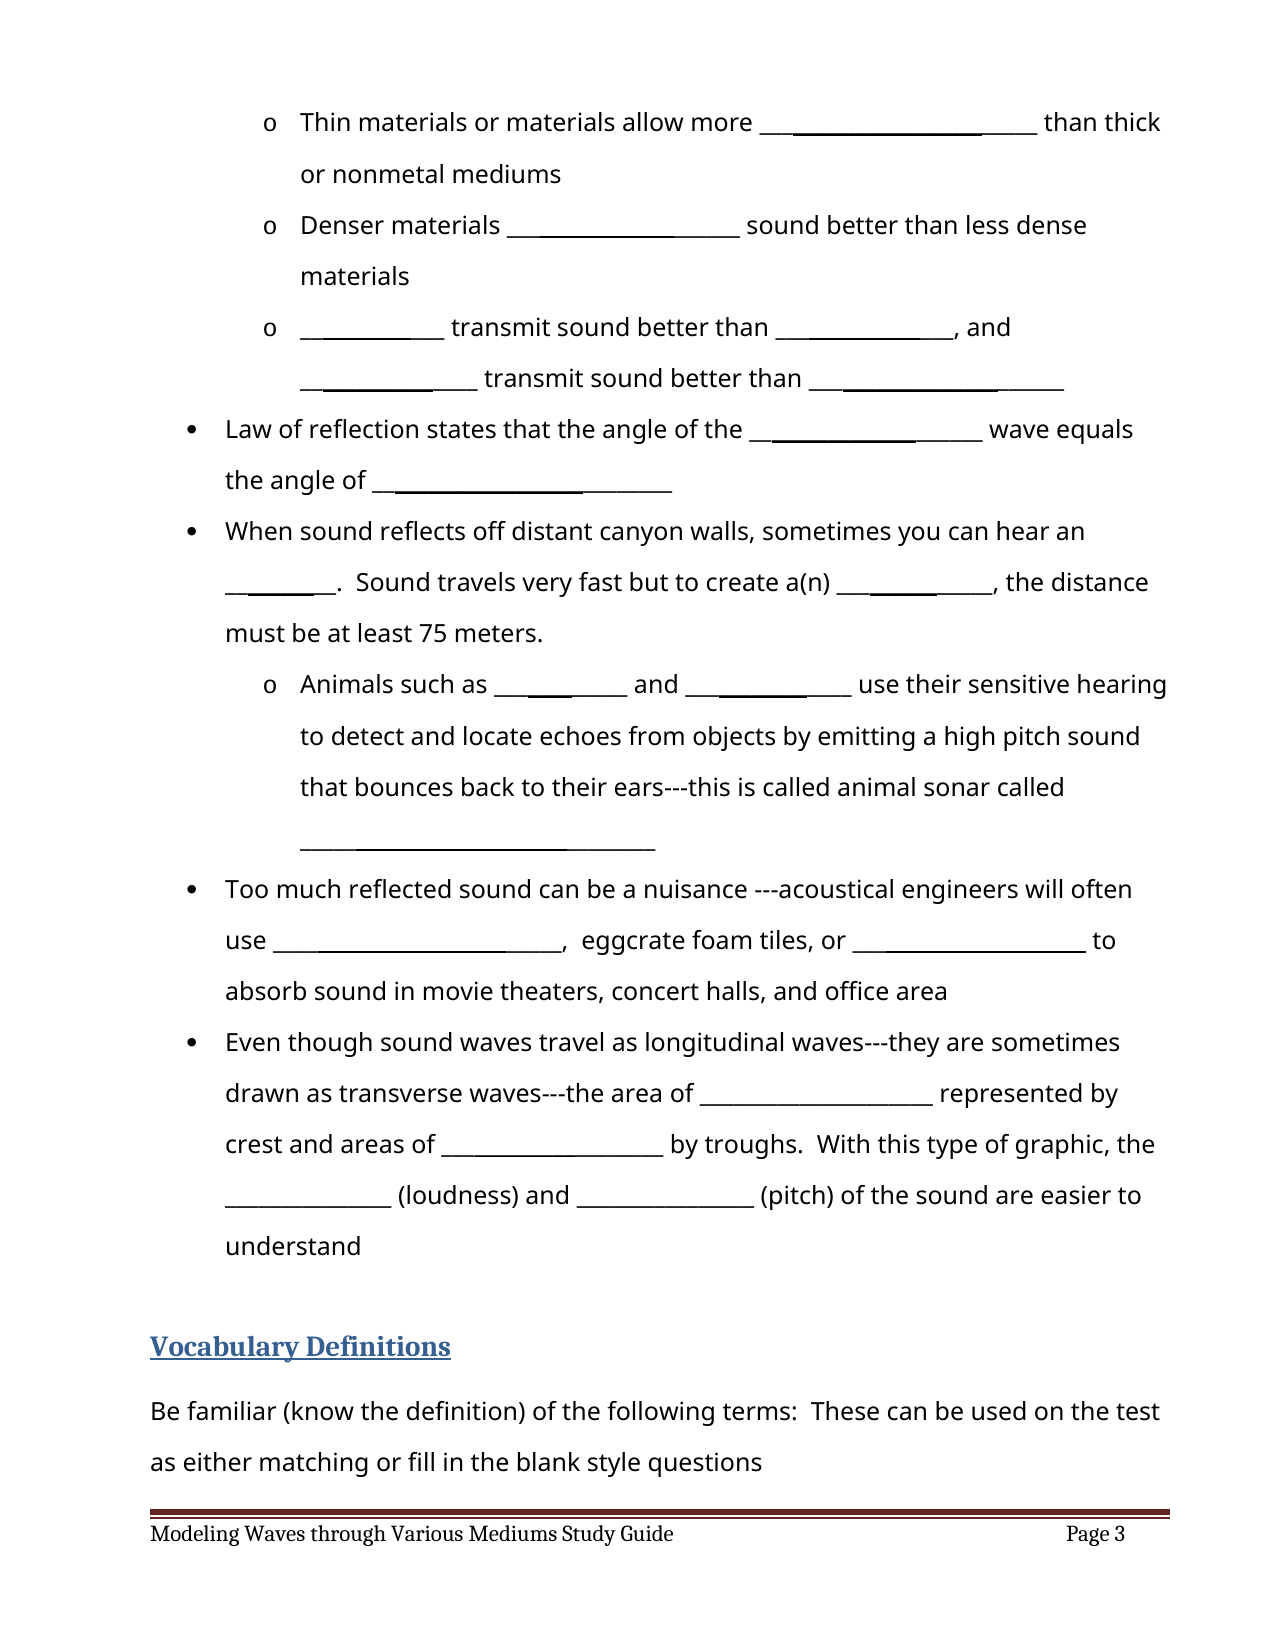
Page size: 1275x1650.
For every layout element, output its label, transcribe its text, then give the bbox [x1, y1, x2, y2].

text Be familiar (know the definition) of the following terms: These can be used on the test as either matching or fill in the blank style questions [150, 1393, 1170, 1478]
list Denser materials _____________________ sound better than less dense materials [262, 207, 1170, 293]
list When sound reflects off distant canyon walls, sometimes you can hear an __________. Sound travels very fast but to create a(n) ______________, the distance must be at least 75 meters. [187, 514, 1170, 650]
list _____________ transmit sound better than ________________, and ________________ transmit sound better than _______________________ [262, 309, 1170, 395]
subtitle Vocabulary Definitions [150, 1330, 1170, 1363]
list Too much reflected sound can be a nuisance ---acoustical engineers will often use __________________________, eggcrate foam tiles, or _____________________ to absorb sound in movie theaters, concert halls, and office area [187, 871, 1170, 1008]
list Thin materials or materials allow more _________________________ than thick or nonmetal mediums [262, 105, 1170, 190]
list Animals such as ____________ and _______________ use their sensitive hearing to detect and locate echoes from objects by emitting a high pitch sound that bounces back to their ears---this is called animal sonar called ________________________________ [262, 667, 1170, 854]
list Even though sound waves travel as longitudinal waves---they are sometimes drawn as transverse waves---the area of _____________________ represented by crest and areas of ____________________ by troughs. With this type of graphic, the _______________ (loudness) and ________________ (pitch) of the sound are easier to understand [187, 1024, 1170, 1263]
list Law of reflection states that the angle of the _____________________ wave equals the angle of ___________________________ [187, 412, 1170, 497]
